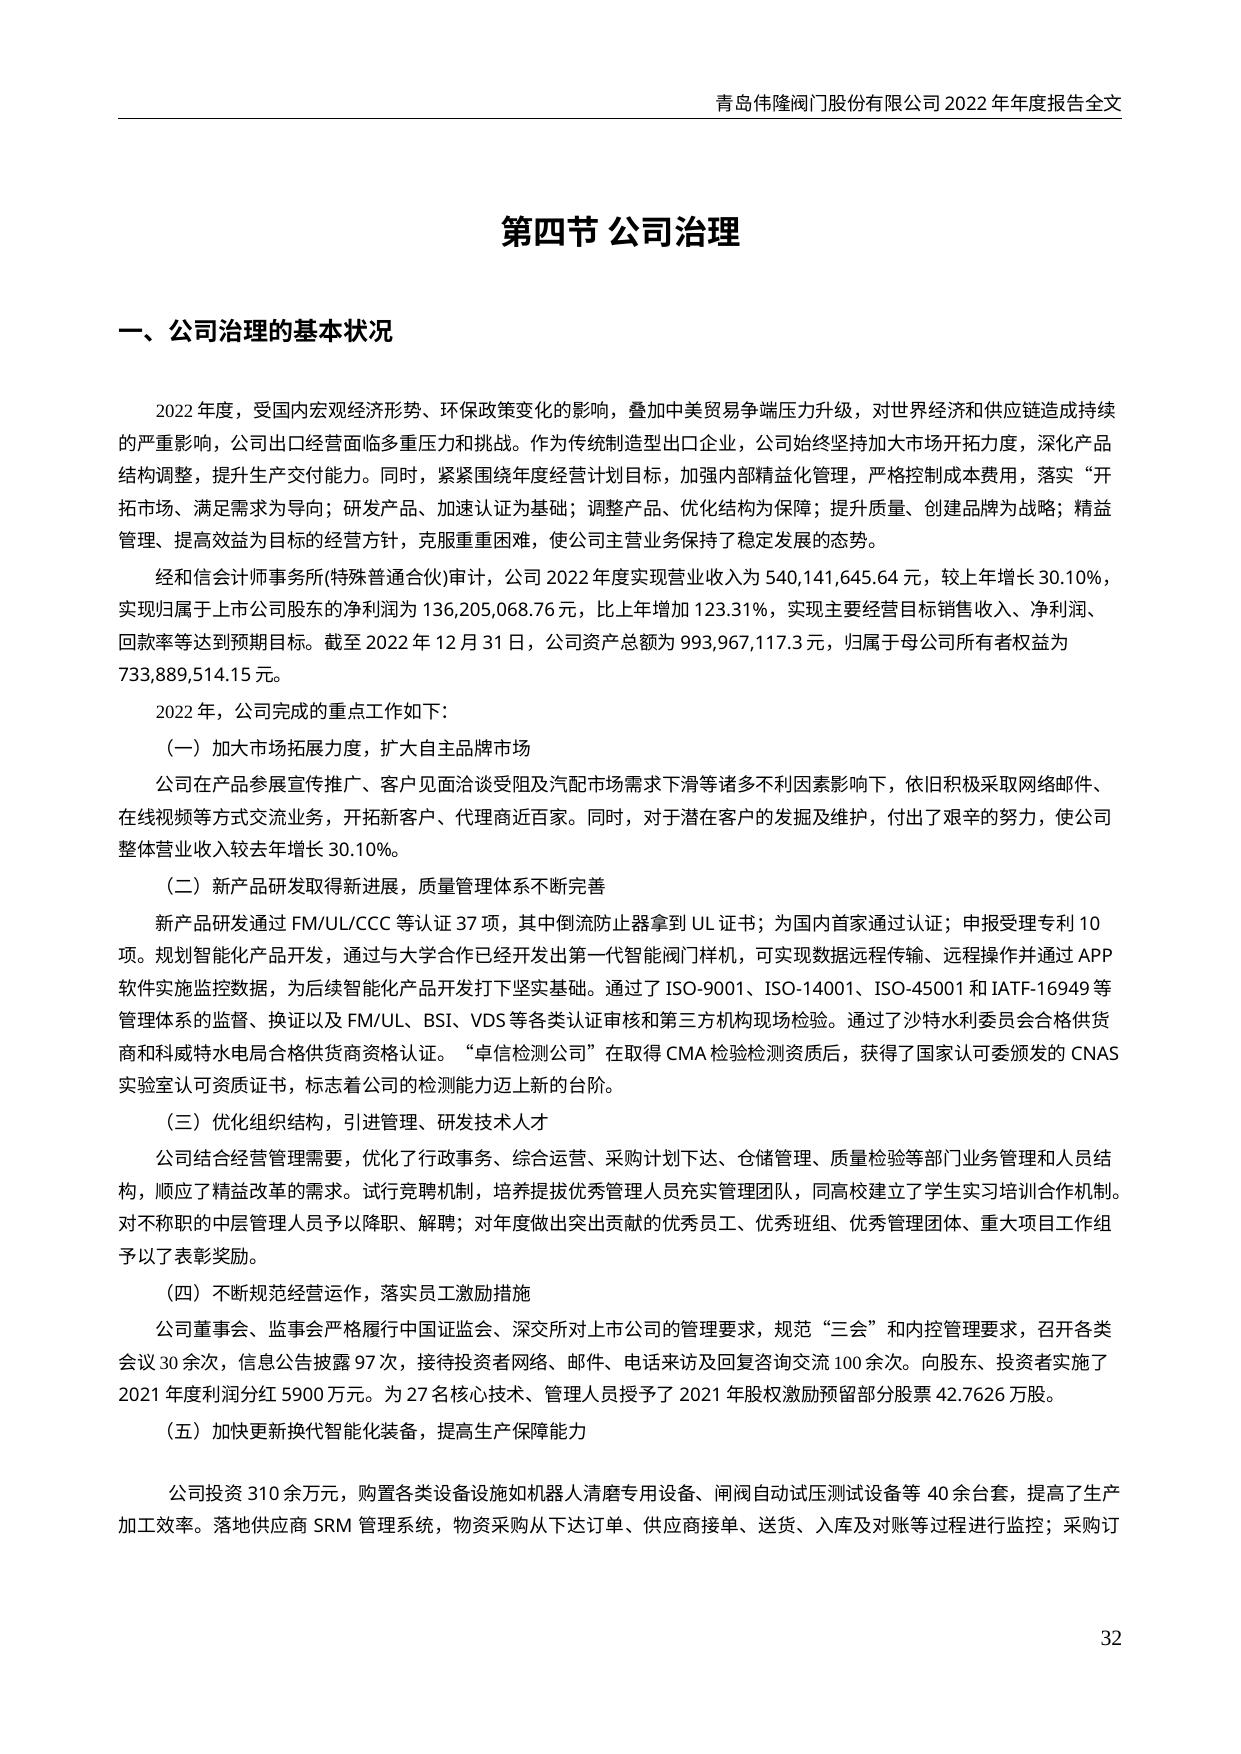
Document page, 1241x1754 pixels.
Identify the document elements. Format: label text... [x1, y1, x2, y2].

text 公司董事会、监事会严格履行中国证监会、深交所对上市公司的管理要求，规范“三会”和内控管理要求，召开各类会议30余次，信息公告披露97次，接待投资者网络、邮件、电话来访及回复咨询交流100余次。向股东、投资者实施了2021年度利润分红5900万元。为27名核心技术、管理人员授予了2021年股权激励预留部分股票42.7626万股。 [118, 1312, 1122, 1410]
text 经和信会计师事务所(特殊普通合伙)审计，公司 2022年度实现营业收入为540,141,645.64 元，较上年增长30.10%，实现归属于上市公司股东的净利润为136,205,068.76元，比上年增加123.31%，实现主要经营目标销售收入、净利润、回款率等达到预期目标。截至2022年12月31日，公司资产总额为993,967,117.3元，归属于母公司所有者权益为733,889,514.15元。 [118, 560, 1122, 690]
text 公司结合经营管理需要，优化了行政事务、综合运营、采购计划下达、仓储管理、质量检验等部门业务管理和人员结构，顺应了精益改革的需求。试行竞聘机制，培养提拔优秀管理人员充实管理团队，同高校建立了学生实习培训合作机制。对不称职的中层管理人员予以降职、解聘；对年度做出突出贡献的优秀员工、优秀班组、优秀管理团体、重大项目工作组予以了表彰奖励。 [118, 1141, 1122, 1271]
text 一、公司治理的基本状况 [118, 297, 1122, 362]
text 公司在产品参展宣传推广、客户见面洽谈受阻及汽配市场需求下滑等诸多不利因素影响下，依旧积极采取网络邮件、在线视频等方式交流业务，开拓新客户、代理商近百家。同时，对于潜在客户的发掘及维护，付出了艰辛的努力，使公司整体营业收入较去年增长30.10%。 [118, 767, 1122, 865]
text 2022年，公司完成的重点工作如下： [118, 694, 1122, 726]
text 第四节 公司治理 [118, 197, 1122, 262]
text 2022年度，受国内宏观经济形势、环保政策变化的影响，叠加中美贸易争端压力升级，对世界经济和供应链造成持续的严重影响，公司出口经营面临多重压力和挑战。作为传统制造型出口企业，公司始终坚持加大市场开拓力度，深化产品结构调整，提升生产交付能力。同时，紧紧围绕年度经营计划目标，加强内部精益化管理，严格控制成本费用，落实“开拓市场、满足需求为导向；研发产品、加速认证为基础；调整产品、优化结构为保障；提升质量、创建品牌为战略；精益管理、提高效益为目标的经营方针，克服重重困难，使公司主营业务保持了稳定发展的态势。 [118, 393, 1122, 556]
text （一）加大市场拓展力度，扩大自主品牌市场 [118, 731, 1122, 763]
text （三）优化组织结构，引进管理、研发技术人才 [118, 1105, 1122, 1137]
text （四）不断规范经营运作，落实员工激励措施 [118, 1276, 1122, 1308]
text 新产品研发通过 FM/UL/CCC 等认证37项，其中倒流防止器拿到UL证书；为国内首家通过认证；申报受理专利 10 项。规划智能化产品开发，通过与大学合作已经开发出第一代智能阀门样机，可实现数据远程传输、远程操作并通过APP软件实施监控数据，为后续智能化产品开发打下坚实基础。通过了ISO-9001、ISO-14001、ISO-45001和IATF-16949等管理体系的监督、换证以及FM/UL、BSI、VDS等各类认证审核和第三方机构现场检验。通过了沙特水利委员会合格供货商和科威特水电局合格供货商资格认证。“卓信检测公司”在取得CMA检验检测资质后，获得了国家认可委颁发的 CNAS实验室认可资质证书，标志着公司的检测能力迈上新的台阶。 [118, 906, 1122, 1101]
text （五）加快更新换代智能化装备，提高生产保障能力 [118, 1414, 1122, 1446]
text （二）新产品研发取得新进展，质量管理体系不断完善 [118, 869, 1122, 901]
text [118, 1476, 1122, 1541]
